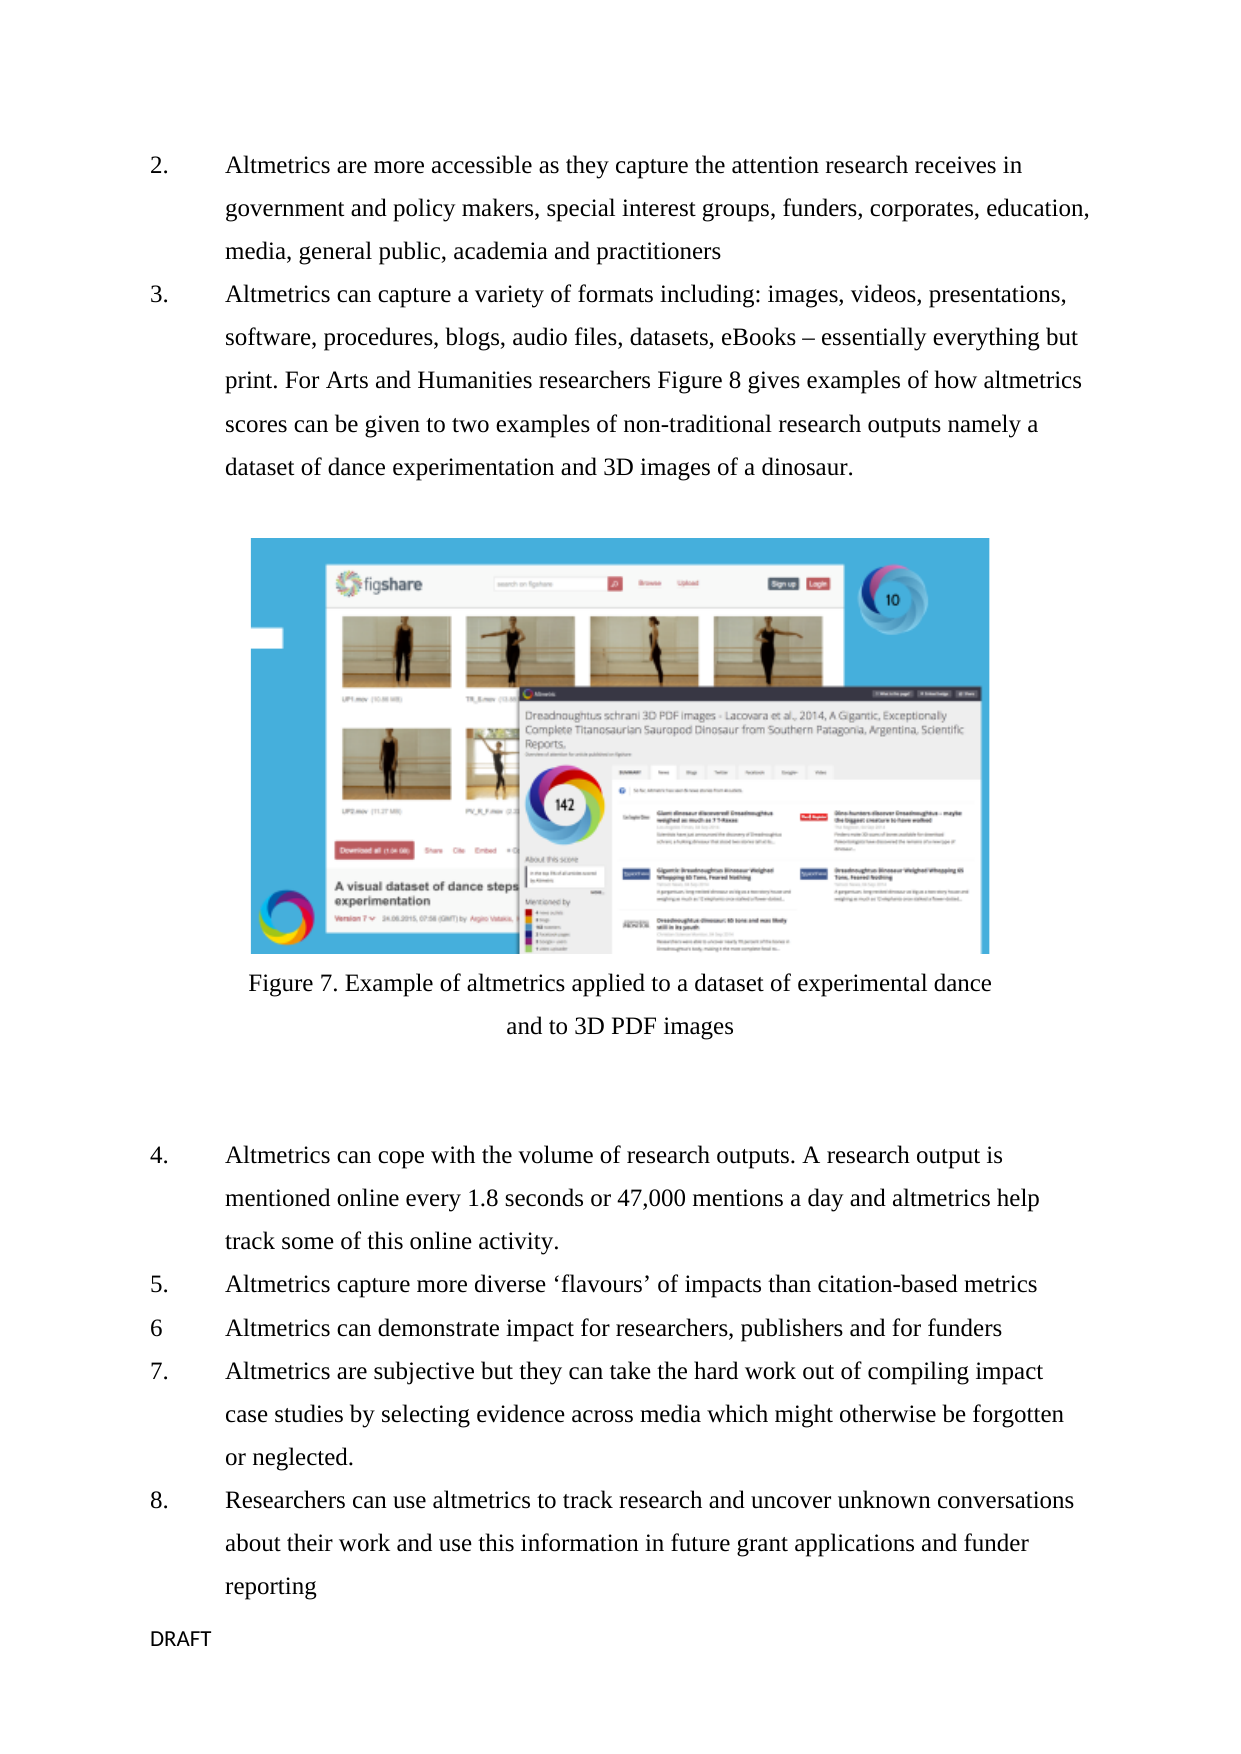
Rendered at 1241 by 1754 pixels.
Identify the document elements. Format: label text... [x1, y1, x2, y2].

text 7. Altmetrics are subjective but they can take the hard work out of compiling impact case studies by selecting evidence across media which might otherwise be forgotten or neglected. [150, 1356, 1090, 1471]
text 8. Researchers can use altmetrics to track research and uncover unknown conversations about their work and use this information in future grant applications and funder reporting [150, 1485, 1090, 1600]
text 2. Altmetrics are more accessible as they capture the attention research receives in government and policy makers, special interest groups, funders, corporates, education, media, general public, academia and practitioners [150, 150, 1090, 265]
text 6 Altmetrics can demonstrate impact for researchers, publishers and for funders [150, 1313, 1090, 1341]
text and to 3D PDF images [150, 1011, 1090, 1039]
text 4. Altmetrics can cope with the volume of research outputs. A research output is mentioned online every 1.8 seconds or 47,000 mentions a day and altmetrics help track some of this online activity. [150, 1140, 1090, 1255]
text 5. Altmetrics capture more diverse ‘flavours’ of impacts than citation-based metrics [150, 1269, 1090, 1298]
text Figure 7. Example of altmetrics applied to a dataset of experimental dance [150, 968, 1090, 996]
picture [250, 538, 990, 954]
text 3. Altmetrics can capture a variety of formats including: images, videos, presentations, software, procedures, blogs, audio files, datasets, eBooks – essentially everything but print. For Arts and Humanities researchers Figure 8 gives examples of how altmetrics scores can be given to two examples of non-traditional research outputs namely a dataset of dance experimentation and 3D images of a dinosaur. [150, 279, 1090, 481]
